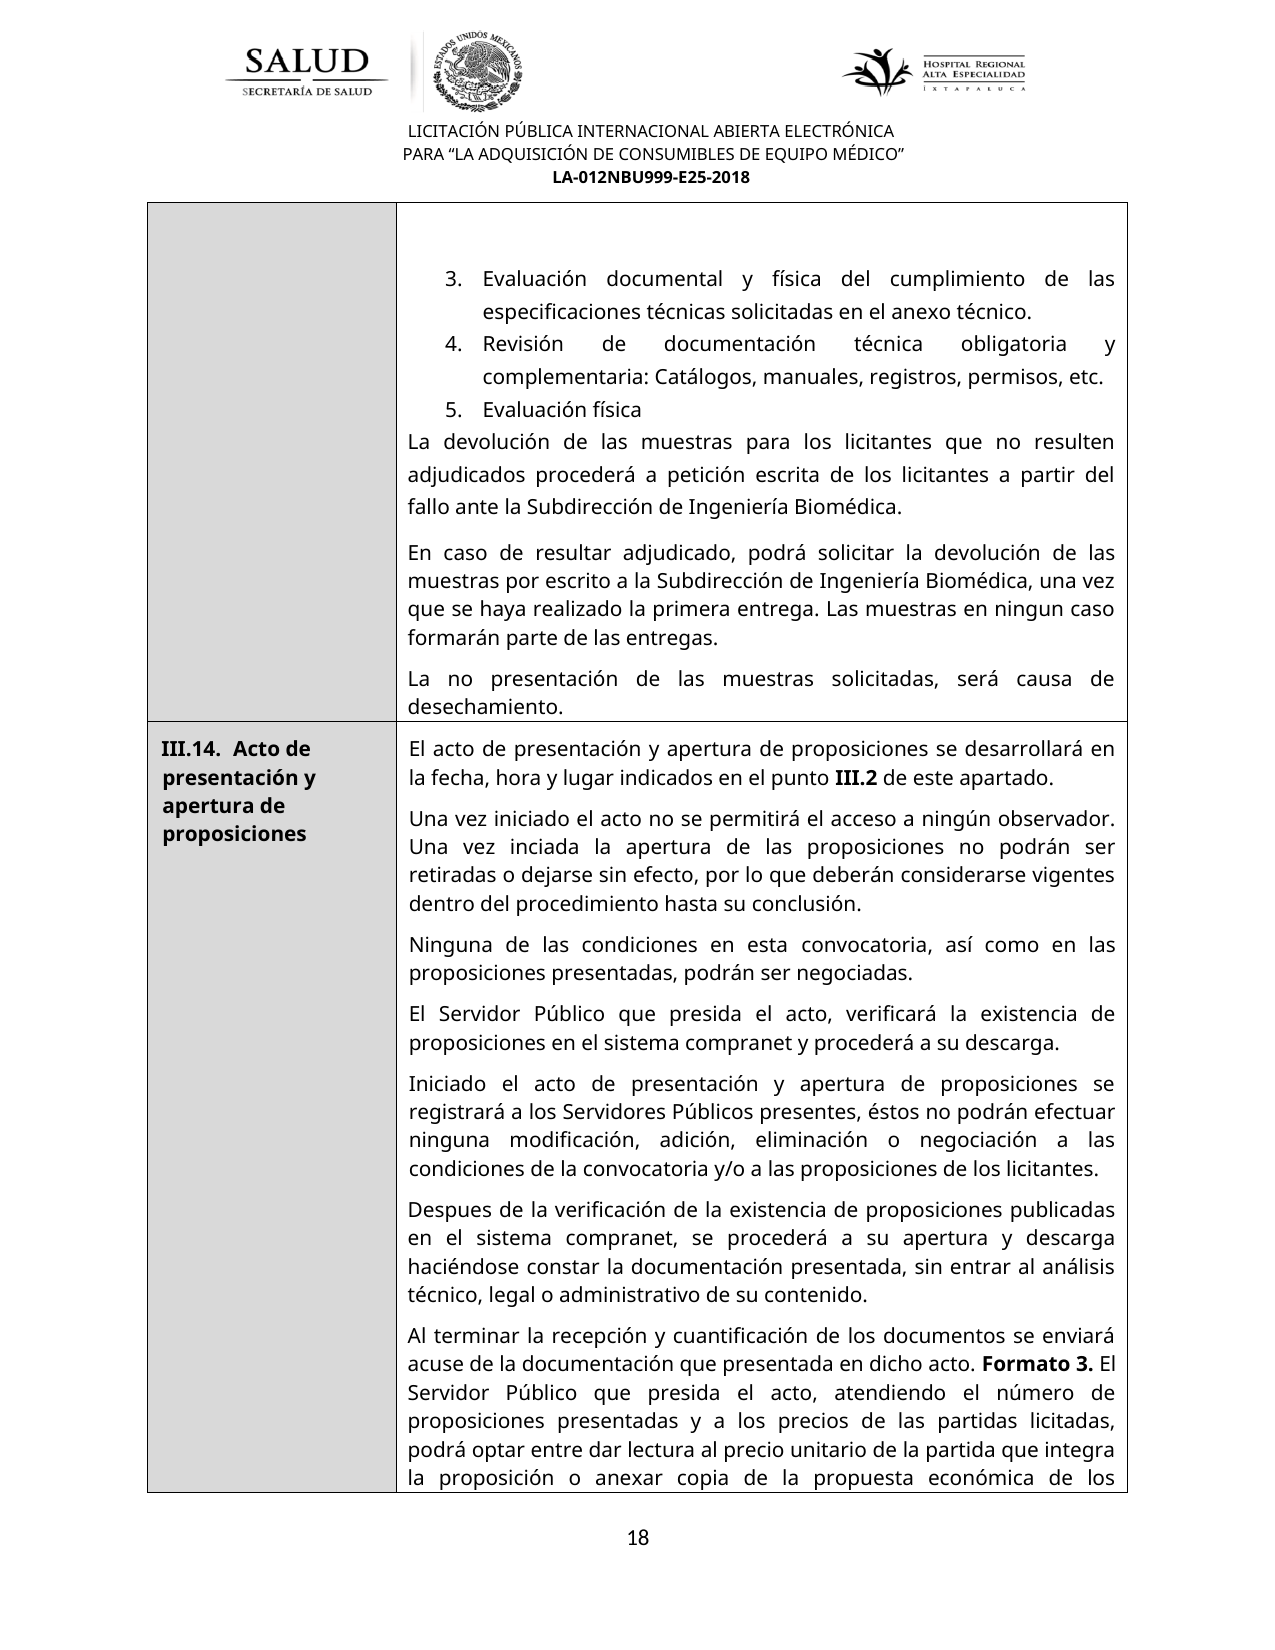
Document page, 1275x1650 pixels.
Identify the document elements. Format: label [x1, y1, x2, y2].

table_cell [148, 203, 396, 721]
table_cell [148, 722, 396, 1492]
table_cell [397, 203, 1127, 721]
table_cell [397, 722, 1127, 1492]
